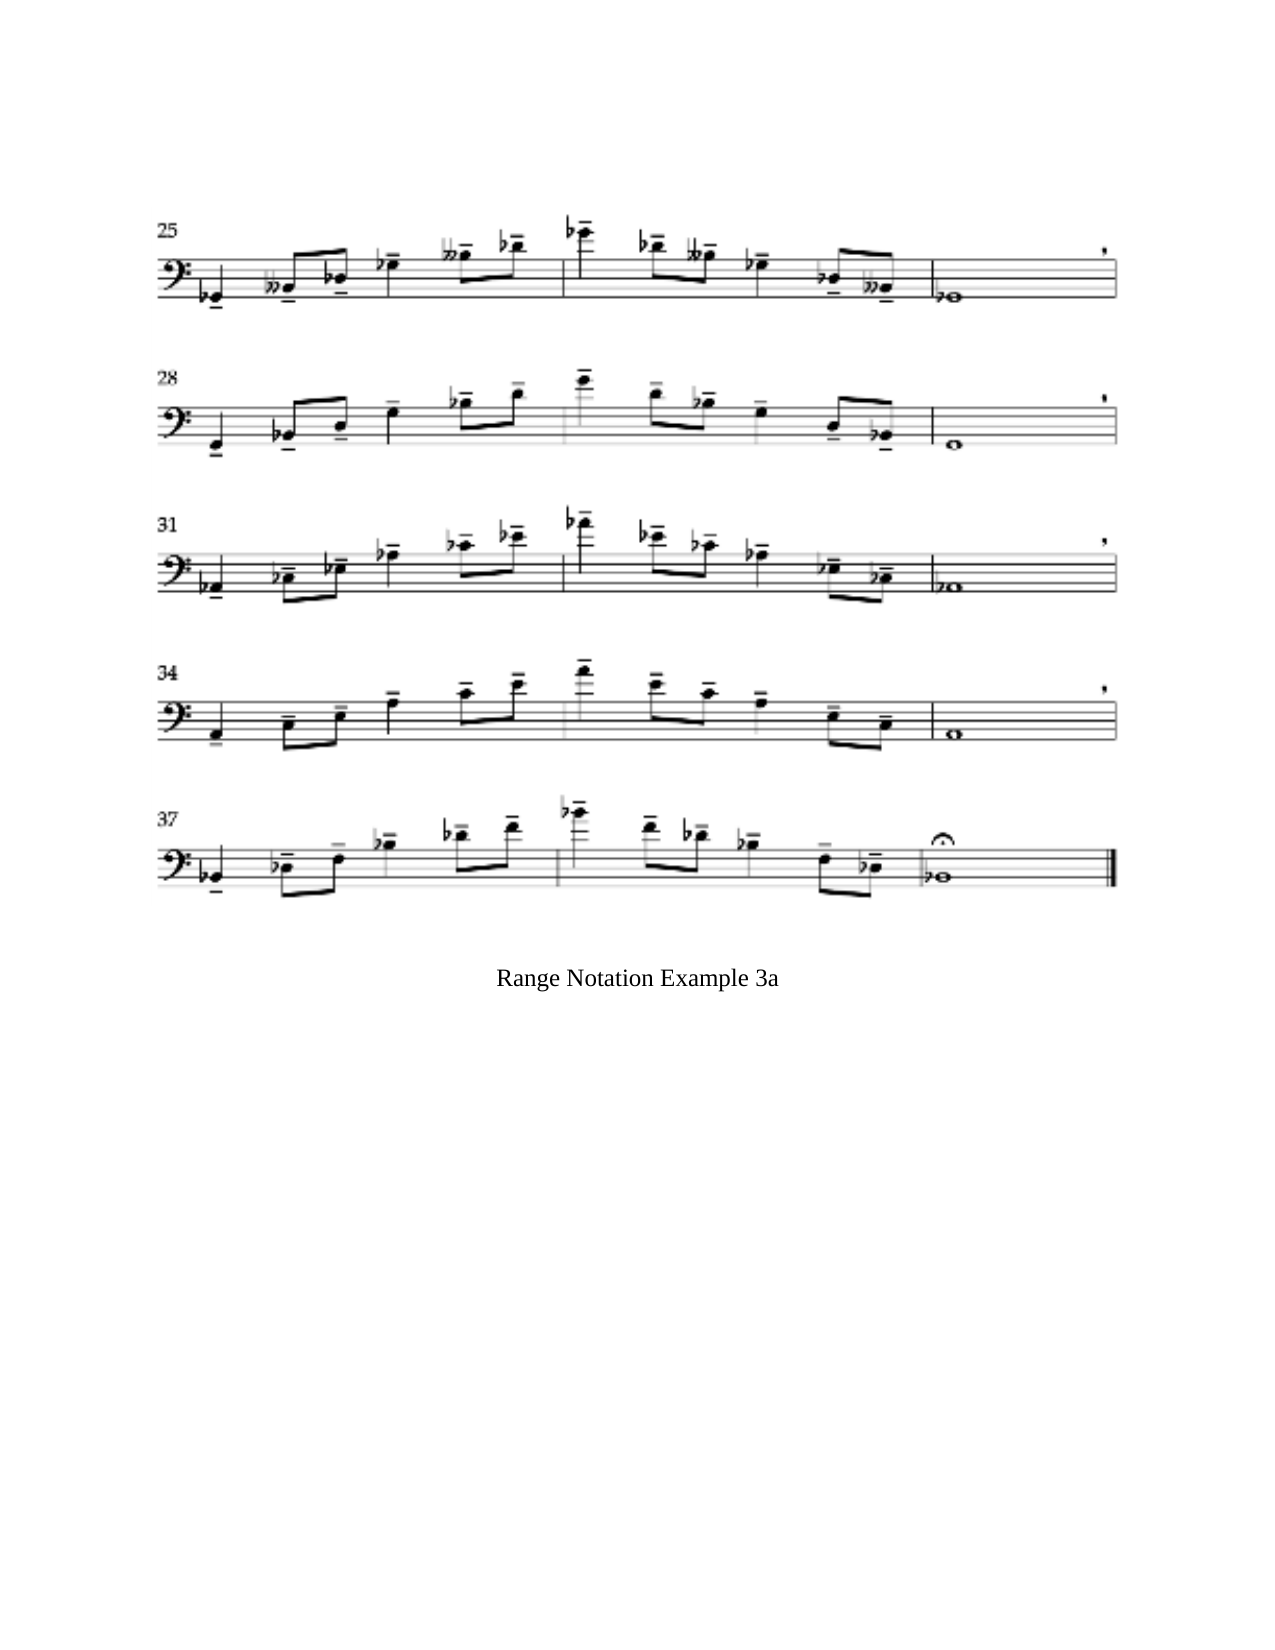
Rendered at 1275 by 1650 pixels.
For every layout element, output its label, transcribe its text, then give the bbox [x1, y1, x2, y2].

picture [150, 207, 1125, 906]
text Range Notation Example 3a [150, 963, 1125, 992]
